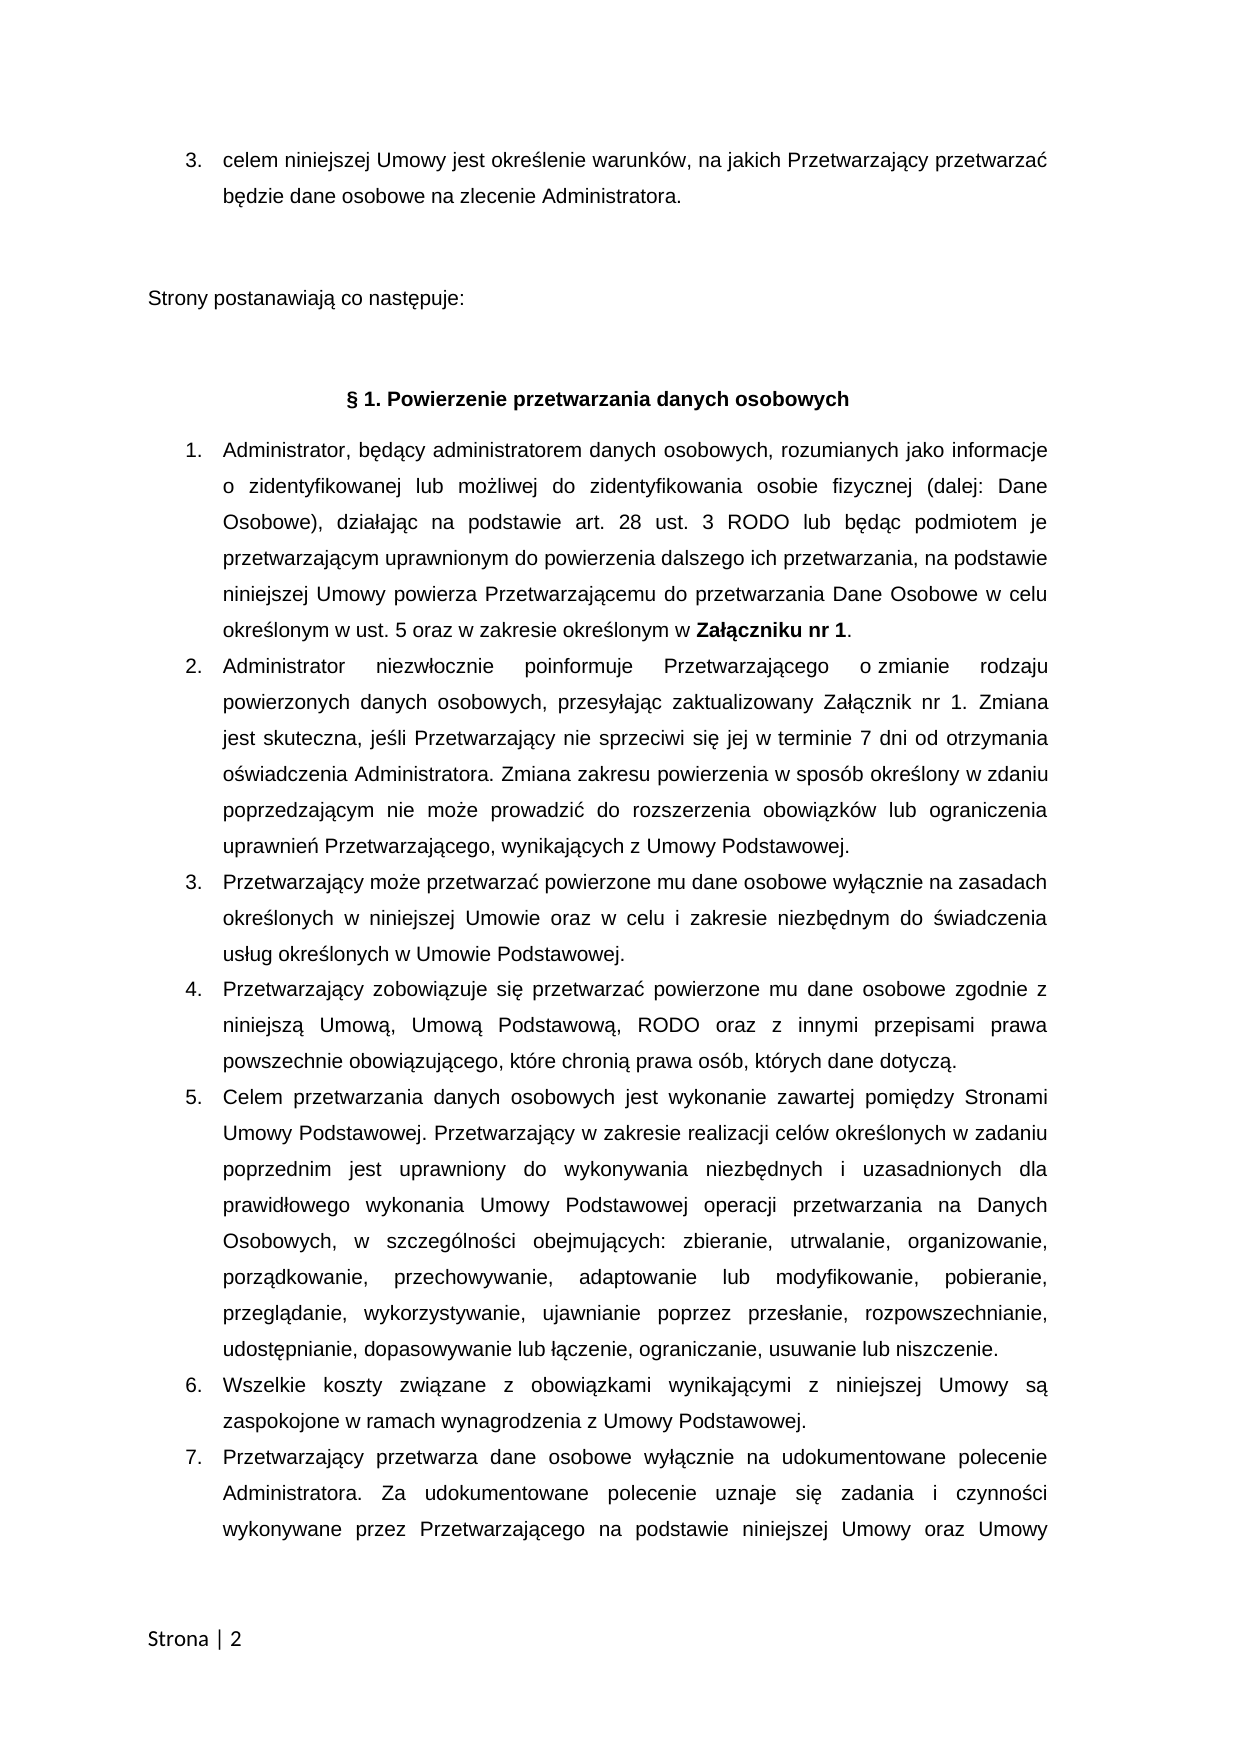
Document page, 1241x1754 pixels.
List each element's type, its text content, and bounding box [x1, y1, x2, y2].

list Przetwarzający może przetwarzać powierzone mu dane osobowe wyłącznie na zasadach określonych w niniejszej Umowie oraz w celu i zakresie niezbędnym do świadczenia usług określonych w Umowie Podstawowej. [185, 869, 1048, 965]
text § 1. Powierzenie przetwarzania danych osobowych [148, 387, 1048, 411]
list Przetwarzający zobowiązuje się przetwarzać powierzone mu dane osobowe zgodnie z niniejszą Umową, Umową Podstawową, RODO oraz z innymi przepisami prawa powszechnie obowiązującego, które chronią prawa osób, których dane dotyczą. [185, 977, 1048, 1073]
list Wszelkie koszty związane z obowiązkami wynikającymi z niniejszej Umowy są zaspokojone w ramach wynagrodzenia z Umowy Podstawowej. [185, 1373, 1048, 1432]
list Administrator, będący administratorem danych osobowych, rozumianych jako informacje o zidentyfikowanej lub możliwej do zidentyfikowania osobie fizycznej (dalej: Dane Osobowe), działając na podstawie art. 28 ust. 3 RODO lub będąc podmiotem je przetwarzającym uprawnionym do powierzenia dalszego ich przetwarzania, na podstawie niniejszej Umowy powierza Przetwarzającemu do przetwarzania Dane Osobowe w celu określonym w ust. 5 oraz w zakresie określonym w Załączniku nr 1. [185, 438, 1048, 642]
list celem niniejszej Umowy jest określenie warunków, na jakich Przetwarzający przetwarzać będzie dane osobowe na zlecenie Administratora. [185, 148, 1048, 207]
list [185, 1444, 1048, 1540]
list Celem przetwarzania danych osobowych jest wykonanie zawartej pomiędzy Stronami Umowy Podstawowej. Przetwarzający w zakresie realizacji celów określonych w zadaniu poprzednim jest uprawniony do wykonywania niezbędnych i uzasadnionych dla prawidłowego wykonania Umowy Podstawowej operacji przetwarzania na Danych Osobowych, w szczególności obejmujących: zbieranie, utrwalanie, organizowanie, porządkowanie, przechowywanie, adaptowanie lub modyfikowanie, pobieranie, przeglądanie, wykorzystywanie, ujawnianie poprzez przesłanie, rozpowszechnianie, udostępnianie, dopasowywanie lub łączenie, ograniczanie, usuwanie lub niszczenie. [185, 1085, 1048, 1361]
text Strony postanawiają co następuje: [148, 285, 1048, 309]
list Administrator niezwłocznie poinformuje Przetwarzającego o zmianie rodzaju powierzonych danych osobowych, przesyłając zaktualizowany Załącznik nr 1. Zmiana jest skuteczna, jeśli Przetwarzający nie sprzeciwi się jej w terminie 7 dni od otrzymania oświadczenia Administratora. Zmiana zakresu powierzenia w sposób określony w zdaniu poprzedzającym nie może prowadzić do rozszerzenia obowiązków lub ograniczenia uprawnień Przetwarzającego, wynikających z Umowy Podstawowej. [185, 654, 1048, 857]
